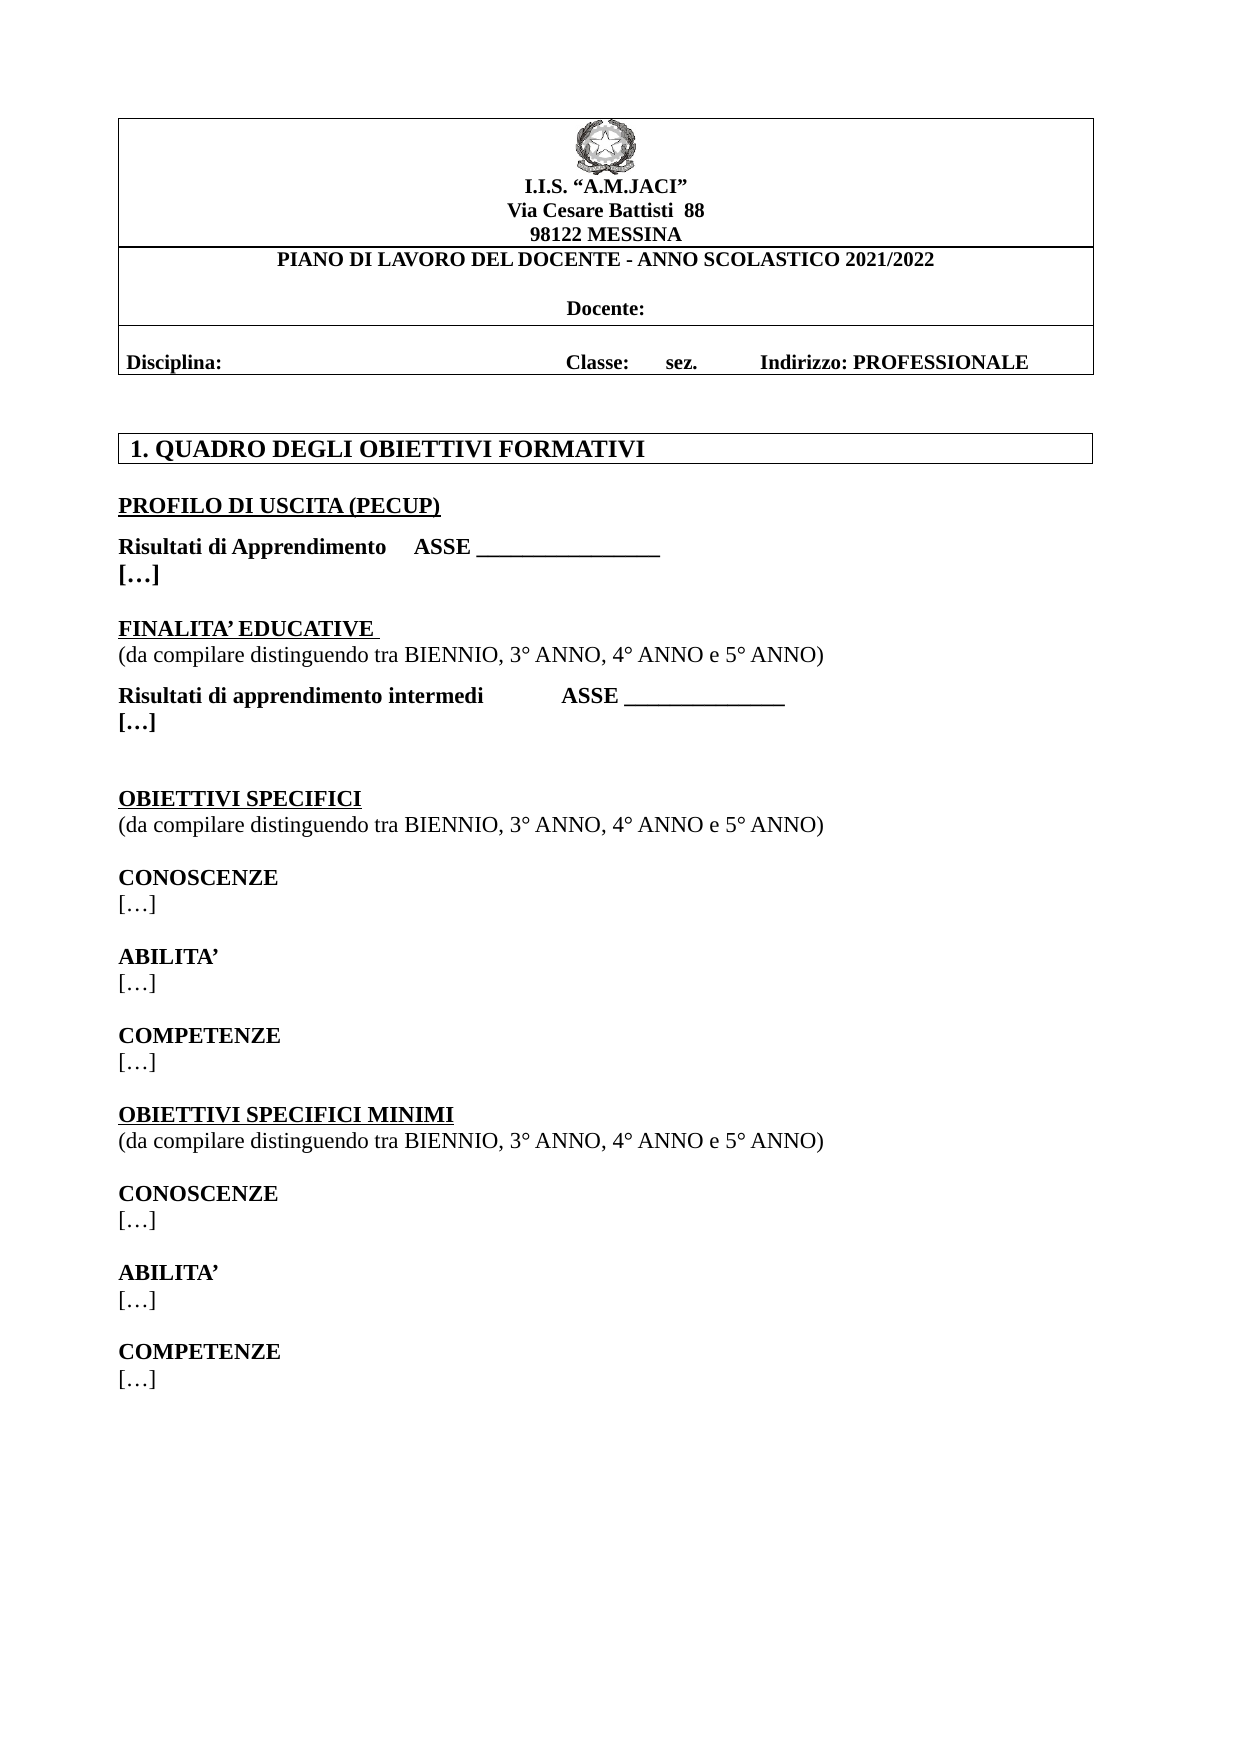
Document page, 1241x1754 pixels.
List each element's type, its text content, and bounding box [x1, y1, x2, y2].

text COMPETENZE [118, 1338, 1092, 1365]
table_header I.I.S. “A.M.JACI” Via Cesare Battisti 88 98122 MESSINA [119, 119, 1093, 246]
text OBIETTIVI SPECIFICI MINIMI [118, 1101, 1092, 1127]
text […] [118, 1048, 1092, 1075]
text (da compilare distinguendo tra BIENNIO, 3° ANNO, 4° ANNO e 5° ANNO) [118, 641, 1092, 667]
text FINALITA’ EDUCATIVE [118, 615, 1092, 641]
table_cell PIANO DI LAVORO DEL DOCENTE - ANNO SCOLASTICO 2021/2022 Docente: [119, 248, 1093, 325]
text […] [118, 969, 1092, 996]
text CONOSCENZE [118, 864, 1092, 890]
text (da compilare distinguendo tra BIENNIO, 3° ANNO, 4° ANNO e 5° ANNO) [118, 1127, 1092, 1154]
text […] [118, 708, 1092, 734]
text […] [118, 1207, 1092, 1233]
text CONOSCENZE [118, 1180, 1092, 1207]
text […] [118, 559, 1092, 588]
text […] [118, 1286, 1092, 1312]
text COMPETENZE [118, 1022, 1092, 1048]
text Risultati di Apprendimento ASSE ________________ [118, 533, 1092, 559]
table_cell Disciplina: Classe: sez. Indirizzo: PROFESSIONALE [119, 326, 1093, 374]
text OBIETTIVI SPECIFICI [118, 785, 1092, 811]
text Risultati di apprendimento intermedi ASSE ______________ [118, 682, 1092, 708]
text (da compilare distinguendo tra BIENNIO, 3° ANNO, 4° ANNO e 5° ANNO) [118, 811, 1092, 838]
table_header 1. QUADRO DEGLI OBIETTIVI FORMATIVI [119, 434, 1092, 463]
text ABILITA’ [118, 1259, 1092, 1286]
picture [575, 119, 636, 175]
text […] [118, 1365, 1092, 1391]
text […] [118, 890, 1092, 917]
text ABILITA’ [118, 943, 1092, 969]
text PROFILO DI USCITA (PECUP) [118, 492, 1092, 519]
